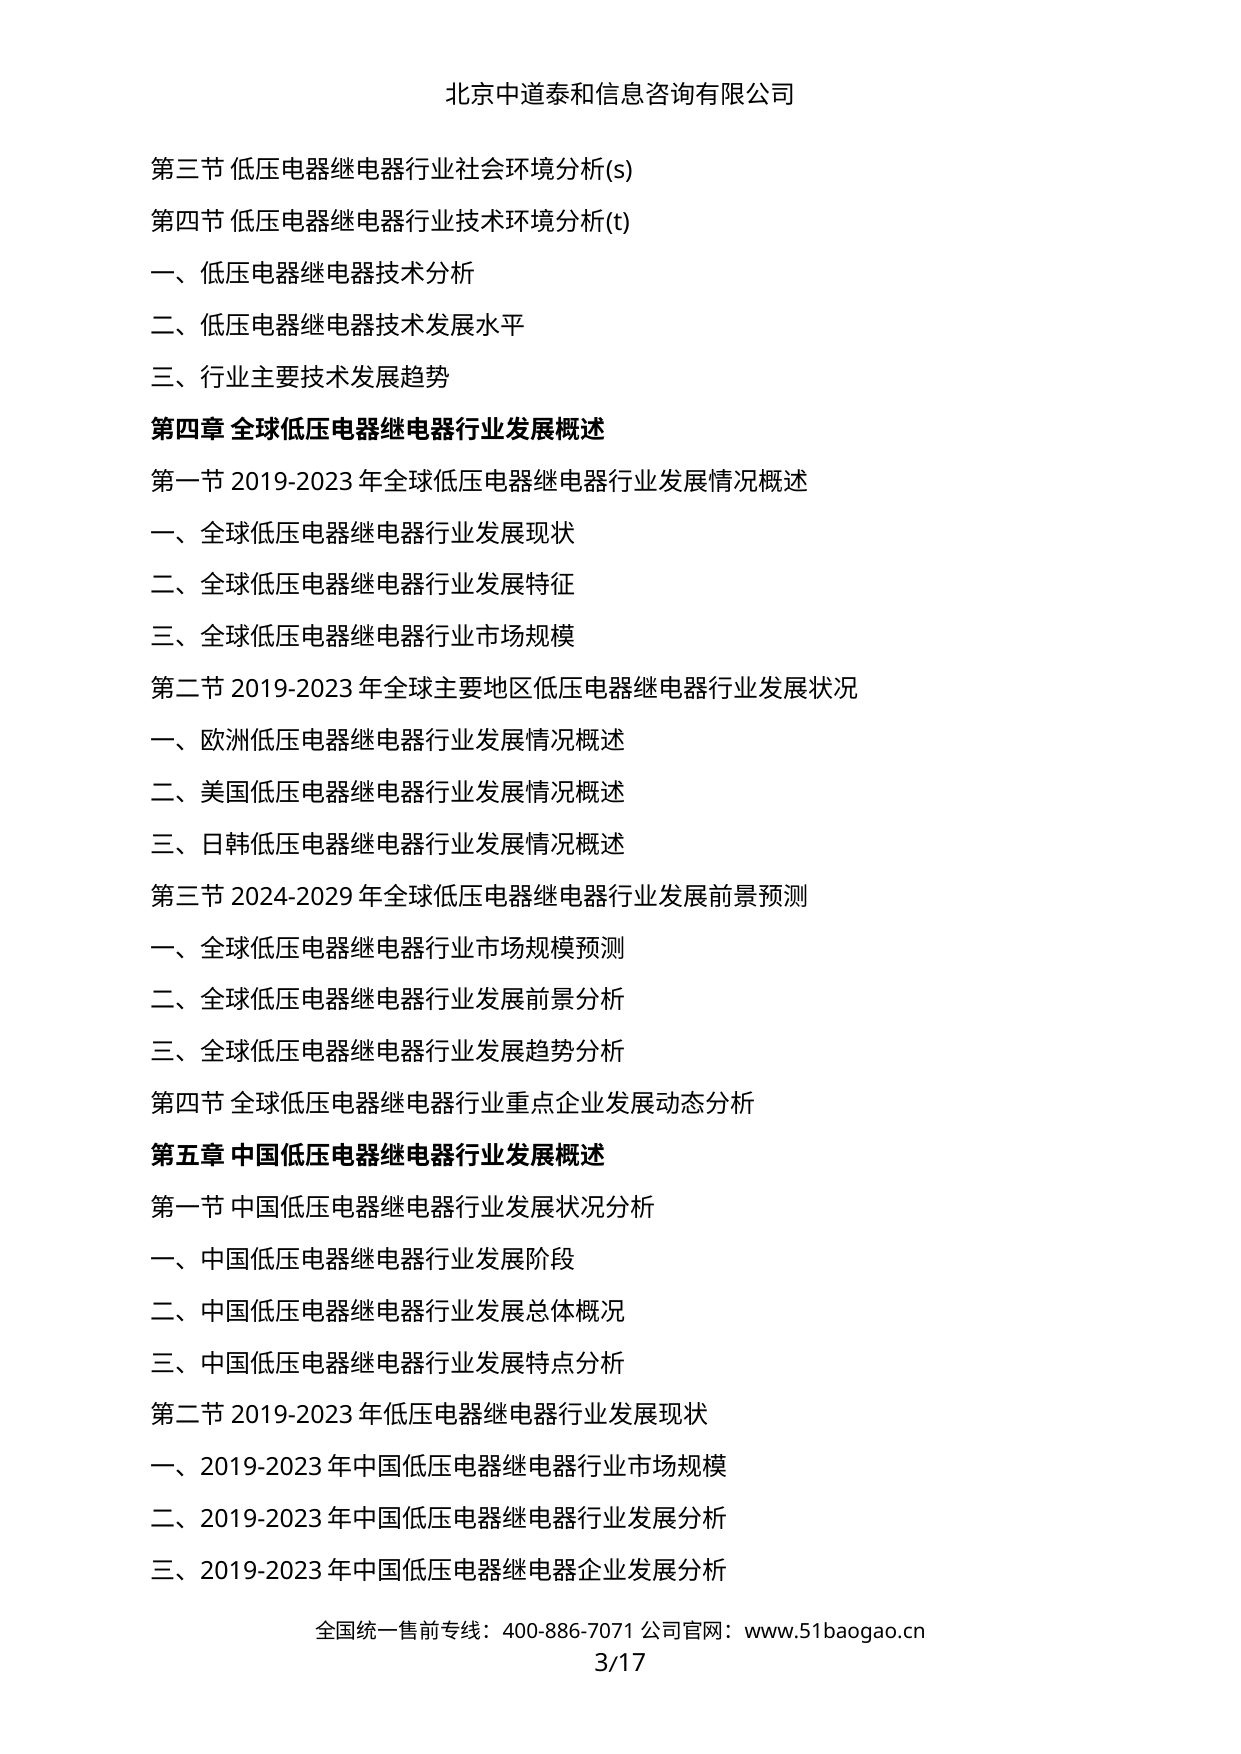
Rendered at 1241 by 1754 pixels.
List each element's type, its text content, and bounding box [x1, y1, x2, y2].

text 第一节 中国低压电器继电器行业发展状况分析 [150, 1187, 1090, 1224]
text 一、全球低压电器继电器行业市场规模预测 [150, 928, 1090, 964]
text 三、行业主要技术发展趋势 [150, 357, 1090, 394]
text 二、低压电器继电器技术发展水平 [150, 306, 1090, 342]
text 一、全球低压电器继电器行业发展现状 [150, 513, 1090, 549]
text 三、全球低压电器继电器行业发展趋势分析 [150, 1032, 1090, 1068]
text 二、全球低压电器继电器行业发展前景分析 [150, 980, 1090, 1016]
text 二、2019-2023年中国低压电器继电器行业发展分析 [150, 1499, 1090, 1535]
text 二、美国低压电器继电器行业发展情况概述 [150, 772, 1090, 809]
text 三、2019-2023年中国低压电器继电器企业发展分析 [150, 1551, 1090, 1587]
text 一、低压电器继电器技术分析 [150, 254, 1090, 290]
text 第一节 2019-2023年全球低压电器继电器行业发展情况概述 [150, 461, 1090, 497]
text 二、中国低压电器继电器行业发展总体概况 [150, 1291, 1090, 1327]
text 第四节 全球低压电器继电器行业重点企业发展动态分析 [150, 1084, 1090, 1120]
text 一、2019-2023年中国低压电器继电器行业市场规模 [150, 1447, 1090, 1483]
text 一、中国低压电器继电器行业发展阶段 [150, 1239, 1090, 1276]
text 第二节 2019-2023年低压电器继电器行业发展现状 [150, 1395, 1090, 1431]
text 第二节 2019-2023年全球主要地区低压电器继电器行业发展状况 [150, 669, 1090, 705]
text 第三节 低压电器继电器行业社会环境分析(s) [150, 150, 1090, 186]
text 第四节 低压电器继电器行业技术环境分析(t) [150, 202, 1090, 238]
text 第五章 中国低压电器继电器行业发展概述 [150, 1136, 1090, 1172]
text 三、全球低压电器继电器行业市场规模 [150, 617, 1090, 653]
text 三、中国低压电器继电器行业发展特点分析 [150, 1343, 1090, 1379]
text 一、欧洲低压电器继电器行业发展情况概述 [150, 721, 1090, 757]
text 第三节 2024-2029年全球低压电器继电器行业发展前景预测 [150, 876, 1090, 912]
text 第四章 全球低压电器继电器行业发展概述 [150, 409, 1090, 446]
text 三、日韩低压电器继电器行业发展情况概述 [150, 824, 1090, 861]
text 二、全球低压电器继电器行业发展特征 [150, 565, 1090, 601]
